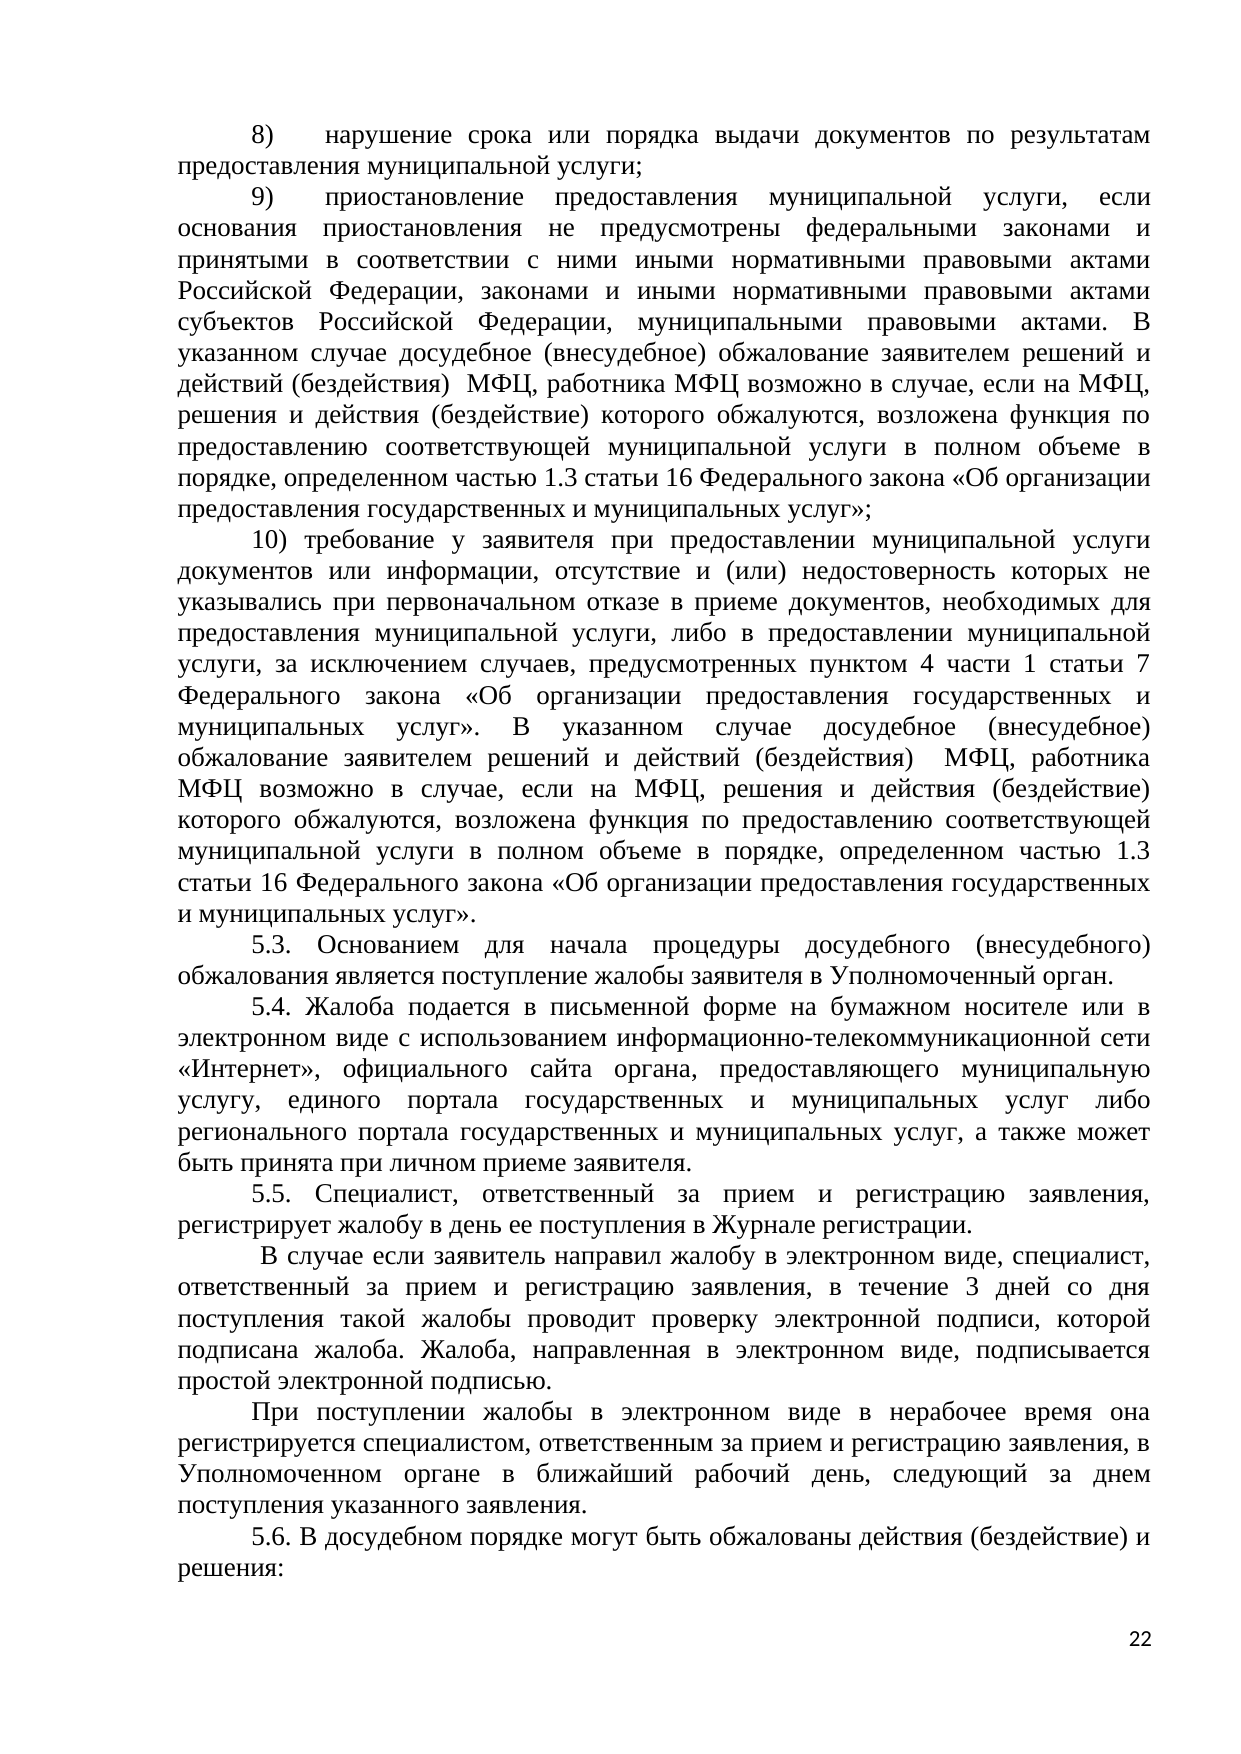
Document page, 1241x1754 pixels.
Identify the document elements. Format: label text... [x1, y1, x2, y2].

text 10) требование у заявителя при предоставлении муниципальной услуги документов или информации, отсутствие и (или) недостоверность которых не указывались при первоначальном отказе в приеме документов, необходимых для предоставления муниципальной услуги, либо в предоставлении муниципальной услуги, за исключением случаев, предусмотренных пунктом 4 части 1 статьи 7 Федерального закона «Об организации предоставления государственных и муниципальных услуг». В указанном случае досудебное (внесудебное) обжалование заявителем решений и действий (бездействия) МФЦ, работника МФЦ возможно в случае, если на МФЦ, решения и действия (бездействие) которого обжалуются, возложена функция по предоставлению соответствующей муниципальной услуги в полном объеме в порядке, определенном частью 1.3 статьи 16 Федерального закона «Об организации предоставления государственных и муниципальных услуг». [177, 523, 1152, 928]
text 5.5. Специалист, ответственный за прием и регистрацию заявления, регистрирует жалобу в день ее поступления в Журнале регистрации. [177, 1177, 1152, 1239]
list нарушение срока или порядка выдачи документов по результатам предоставления муниципальной услуги; [177, 118, 1152, 180]
list приостановление предоставления муниципальной услуги, если основания приостановления не предусмотрены федеральными законами и принятыми в соответствии с ними иными нормативными правовыми актами Российской Федерации, законами и иными нормативными правовыми актами субъектов Российской Федерации, муниципальными правовыми актами. В указанном случае досудебное (внесудебное) обжалование заявителем решений и действий (бездействия) МФЦ, работника МФЦ возможно в случае, если на МФЦ, решения и действия (бездействие) которого обжалуются, возложена функция по предоставлению соответствующей муниципальной услуги в полном объеме в порядке, определенном частью 1.3 статьи 16 Федерального закона «Об организации предоставления государственных и муниципальных услуг»; [177, 180, 1152, 523]
text 5.4. Жалоба подается в письменной форме на бумажном носителе или в электронном виде с использованием информационно-телекоммуникационной сети «Интернет», официального сайта органа, предоставляющего муниципальную услугу, единого портала государственных и муниципальных услуг либо регионального портала государственных и муниципальных услуг, а также может быть принята при личном приеме заявителя. [177, 990, 1152, 1177]
text В случае если заявитель направил жалобу в электронном виде, специалист, ответственный за прием и регистрацию заявления, в течение 3 дней со дня поступления такой жалобы проводит проверку электронной подписи, которой подписана жалоба. Жалоба, направленная в электронном виде, подписывается простой электронной подписью. [177, 1239, 1152, 1395]
text При поступлении жалобы в электронном виде в нерабочее время она регистрируется специалистом, ответственным за прием и регистрацию заявления, в Уполномоченном органе в ближайший рабочий день, следующий за днем поступления указанного заявления. [177, 1395, 1152, 1520]
text 5.3. Основанием для начала процедуры досудебного (внесудебного) обжалования является поступление жалобы заявителя в Уполномоченный орган. [177, 928, 1152, 990]
text 5.6. В досудебном порядке могут быть обжалованы действия (бездействие) и решения: [177, 1520, 1152, 1582]
